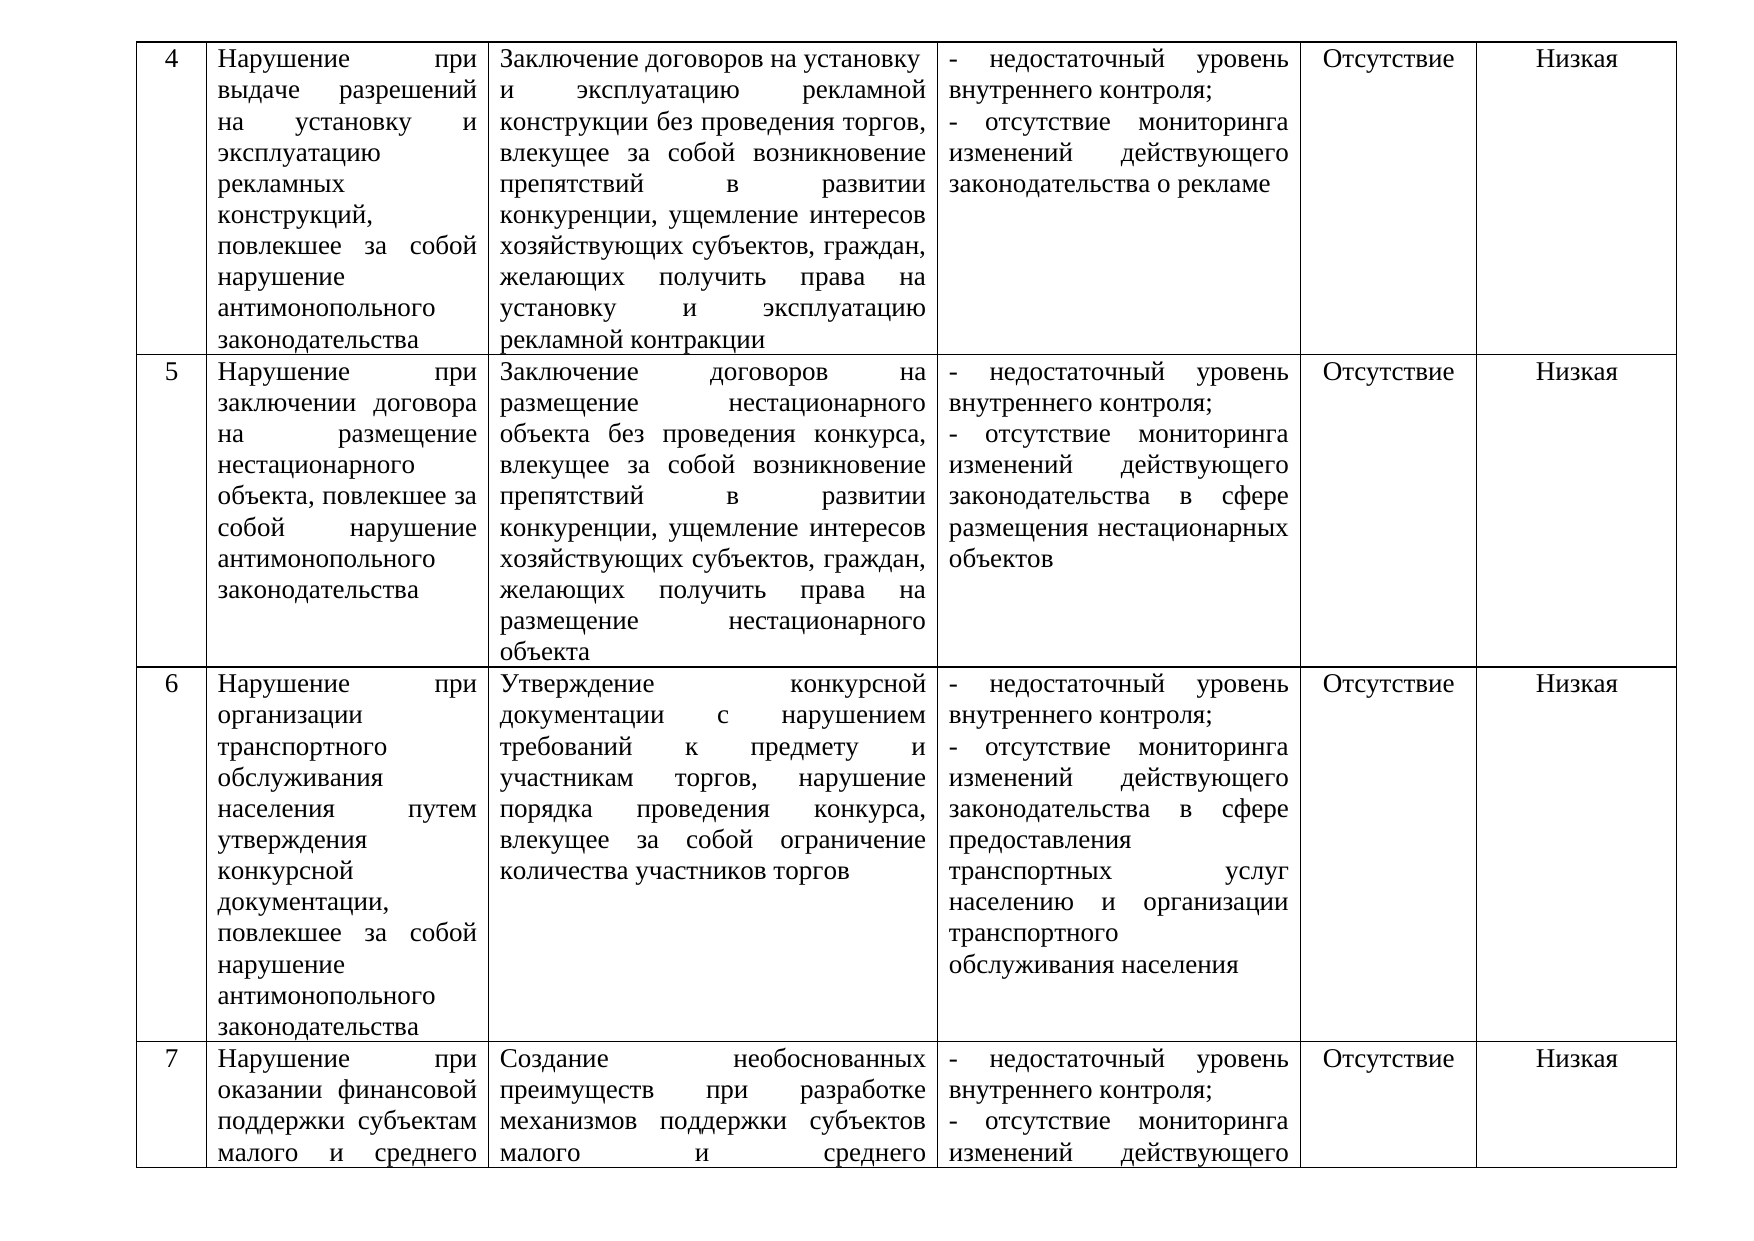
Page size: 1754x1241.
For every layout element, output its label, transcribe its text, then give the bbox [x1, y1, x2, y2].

table_cell Отсутствие [1301, 1042, 1476, 1167]
table_cell Низкая [1477, 43, 1676, 354]
table_cell 7 [137, 1042, 206, 1167]
table_cell Нарушение при организации транспортного обслуживания населения путем утверждения конкурсной документации, повлекшее за собой нарушение антимонопольного законодательства [207, 668, 488, 1041]
table_cell - недостаточный уровень внутреннего контроля; - отсутствие мониторинга изменений действующего законодательства о рекламе [938, 43, 1300, 354]
table_cell Низкая [1477, 668, 1676, 1041]
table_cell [938, 1042, 1300, 1167]
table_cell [489, 1042, 937, 1167]
table_cell Утверждение конкурсной документации с нарушением требований к предмету и участникам торгов, нарушение порядка проведения конкурса, влекущее за собой ограничение количества участников торгов [489, 668, 937, 1041]
table_cell Нарушение при заключении договора на размещение нестационарного объекта, повлекшее за собой нарушение антимонопольного законодательства [207, 355, 488, 666]
table_cell Низкая [1477, 355, 1676, 666]
table_cell - недостаточный уровень внутреннего контроля; - отсутствие мониторинга изменений действующего законодательства в сфере предоставления транспортных услуг населению и организации транспортного обслуживания населения [938, 668, 1300, 1041]
table_cell 4 [137, 43, 206, 354]
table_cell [207, 1042, 488, 1167]
table_cell Заключение договоров на размещение нестационарного объекта без проведения конкурса, влекущее за собой возникновение препятствий в развитии конкуренции, ущемление интересов хозяйствующих субъектов, граждан, желающих получить права на размещение нестационарного объекта [489, 355, 937, 666]
table_cell Заключение договоров на установку и эксплуатацию рекламной конструкции без проведения торгов, влекущее за собой возникновение препятствий в развитии конкуренции, ущемление интересов хозяйствующих субъектов, граждан, желающих получить права на установку и эксплуатацию рекламной контракции [489, 43, 937, 354]
table_cell Отсутствие [1301, 43, 1476, 354]
table_cell Отсутствие [1301, 668, 1476, 1041]
table_cell Низкая [1477, 1042, 1676, 1167]
table_cell Отсутствие [1301, 355, 1476, 666]
table_cell Нарушение при выдаче разрешений на установку и эксплуатацию рекламных конструкций, повлекшее за собой нарушение антимонопольного законодательства [207, 43, 488, 354]
table_cell - недостаточный уровень внутреннего контроля; - отсутствие мониторинга изменений действующего законодательства в сфере размещения нестационарных объектов [938, 355, 1300, 666]
table_cell 6 [137, 668, 206, 1041]
table_cell 5 [137, 355, 206, 666]
